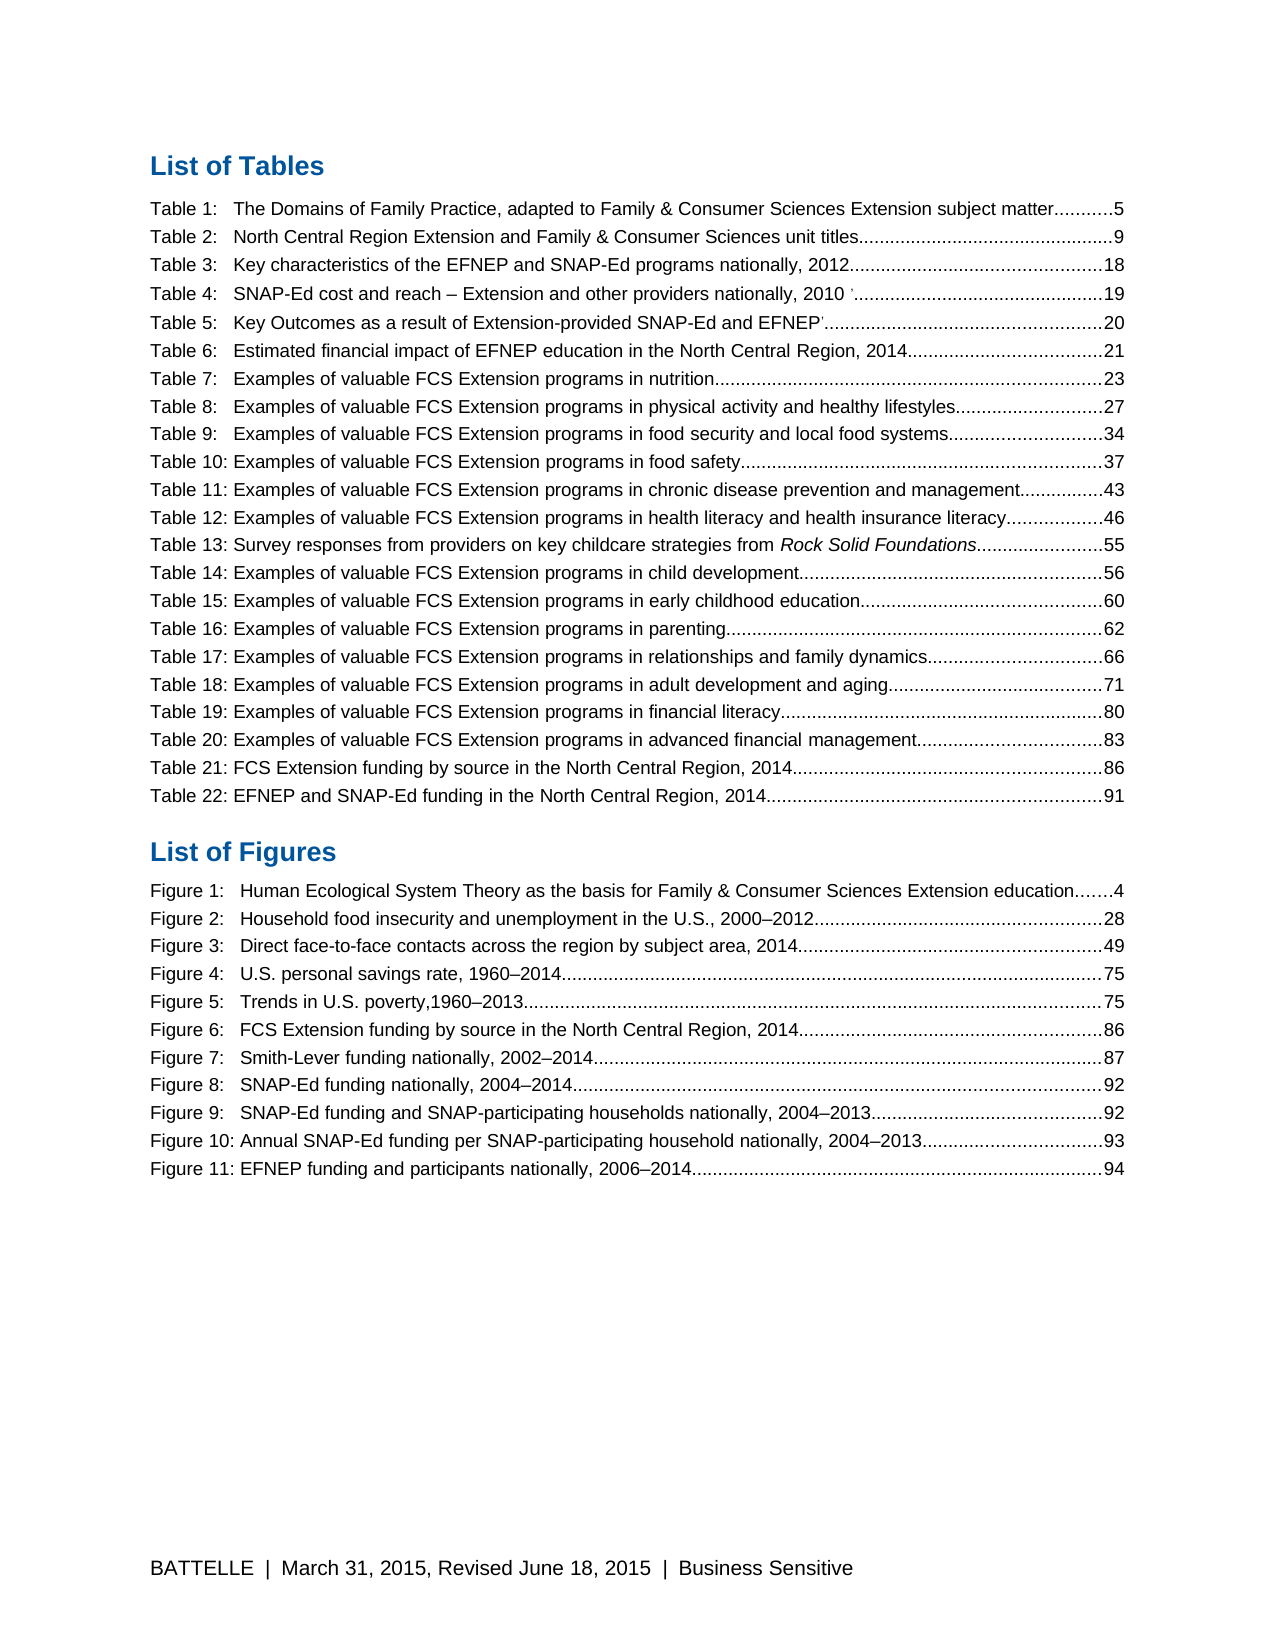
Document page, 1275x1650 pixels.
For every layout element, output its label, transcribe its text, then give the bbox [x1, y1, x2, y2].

text Table 10: Examples of valuable FCS Extension programs in food safety 37 [150, 451, 1135, 472]
text Figure 10: Annual SNAP-Ed funding per SNAP-participating household nationally, 2004–2013 93 [150, 1130, 1135, 1151]
text Table 5: Key Outcomes as a result of Extension-provided SNAP-Ed and EFNEP, 20 [150, 307, 1135, 334]
text Table 4: SNAP-Ed cost and reach – Extension and other providers nationally, 2010 , 19 [150, 278, 1135, 304]
text Table 17: Examples of valuable FCS Extension programs in relationships and family dynamics 66 [150, 646, 1135, 667]
text Figure 1: Human Ecological System Theory as the basis for Family & Consumer Sciences Extension education 4 [150, 880, 1135, 901]
text Table 6: Estimated financial impact of EFNEP education in the North Central Region, 2014 21 [150, 340, 1135, 361]
text Table 12: Examples of valuable FCS Extension programs in health literacy and health insurance literacy 46 [150, 507, 1135, 528]
text Figure 9: SNAP-Ed funding and SNAP-participating households nationally, 2004–2013 92 [150, 1102, 1135, 1124]
text Figure 11: EFNEP funding and participants nationally, 2006–2014 94 [150, 1158, 1135, 1179]
text Figure 7: Smith-Lever funding nationally, 2002–2014 87 [150, 1046, 1135, 1068]
text Table 20: Examples of valuable FCS Extension programs in advanced financial management 83 [150, 729, 1135, 751]
text Table 19: Examples of valuable FCS Extension programs in financial literacy 80 [150, 701, 1135, 723]
text Table 7: Examples of valuable FCS Extension programs in nutrition 23 [150, 368, 1135, 389]
text Table 13: Survey responses from providers on key childcare strategies from Rock Solid Foundations 55 [150, 534, 1135, 556]
text Figure 2: Household food insecurity and unemployment in the U.S., 2000–2012 28 [150, 908, 1135, 929]
text Figure 8: SNAP-Ed funding nationally, 2004–2014 92 [150, 1074, 1135, 1096]
text Figure 3: Direct face-to-face contacts across the region by subject area, 2014 49 [150, 935, 1135, 957]
text List of Tables [150, 149, 1135, 181]
text Table 11: Examples of valuable FCS Extension programs in chronic disease prevention and management 43 [150, 479, 1135, 501]
text Table 15: Examples of valuable FCS Extension programs in early childhood education 60 [150, 590, 1135, 612]
text Table 16: Examples of valuable FCS Extension programs in parenting 62 [150, 618, 1135, 639]
text Table 22: EFNEP and SNAP-Ed funding in the North Central Region, 2014 91 [150, 784, 1135, 806]
text Table 1: The Domains of Family Practice, adapted to Family & Consumer Sciences Extension subject matter 5 [150, 198, 1135, 220]
text Figure 6: FCS Extension funding by source in the North Central Region, 2014 86 [150, 1019, 1135, 1040]
text Table 8: Examples of valuable FCS Extension programs in physical activity and healthy lifestyles 27 [150, 396, 1135, 417]
text Figure 5: Trends in U.S. poverty,1960–2013 75 [150, 991, 1135, 1013]
text Table 18: Examples of valuable FCS Extension programs in adult development and aging 71 [150, 673, 1135, 695]
text Figure 4: U.S. personal savings rate, 1960–2014 75 [150, 963, 1135, 984]
text Table 2: North Central Region Extension and Family & Consumer Sciences unit titles 9 [150, 226, 1135, 248]
text Table 21: FCS Extension funding by source in the North Central Region, 2014 86 [150, 757, 1135, 778]
text Table 14: Examples of valuable FCS Extension programs in child development 56 [150, 562, 1135, 584]
text Table 3: Key characteristics of the EFNEP and SNAP-Ed programs nationally, 2012 18 [150, 254, 1135, 276]
text List of Figures [150, 836, 1135, 867]
text Table 9: Examples of valuable FCS Extension programs in food security and local food systems 34 [150, 423, 1135, 445]
